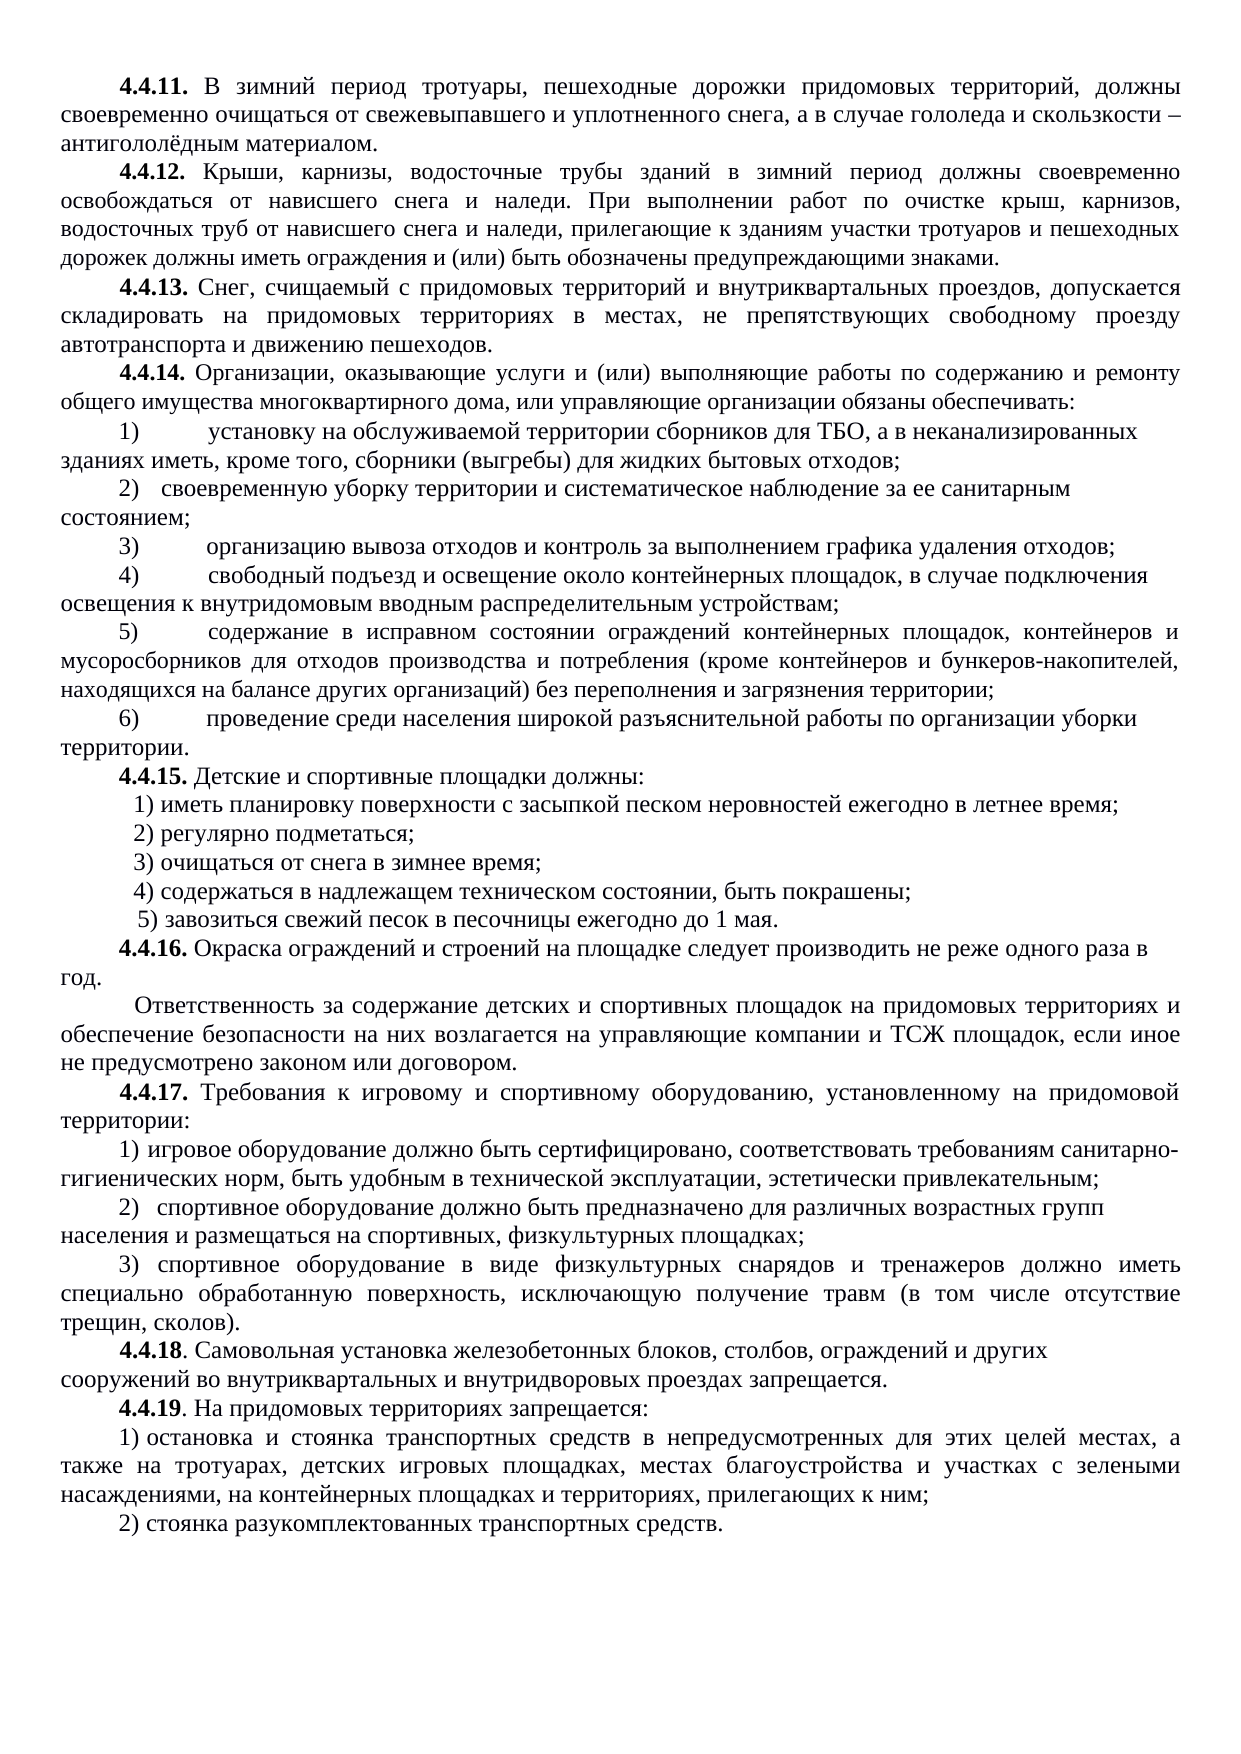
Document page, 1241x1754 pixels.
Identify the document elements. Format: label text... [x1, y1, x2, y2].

text 4.4.15. Детские и спортивные площадки должны: [119, 761, 1182, 789]
list содержание в исправном состоянии ограждений контейнерных площадок, контейнеров и мусоросборников для отходов производства и потребления (кроме контейнеров и бункеров-накопителей, находящихся на балансе других организаций) без переполнения и загрязнения территории; [60, 617, 1180, 702]
list стоянка разукомплектованных транспортных средств. [118, 1508, 1182, 1537]
list содержаться в надлежащем техническом состоянии, быть покрашены; [133, 876, 1182, 904]
list свободный подъезд и освещение около контейнерных площадок, в случае подключения освещения к внутридомовым вводным распределительным устройствам; [60, 560, 1180, 617]
text 4.4.19. На придомовых территориях запрещается: [119, 1393, 1182, 1422]
text 4.4.11. В зимний период тротуары, пешеходные дорожки придомовых территорий, должны своевременно очищаться от свежевыпавшего и уплотненного снега, а в случае гололеда и скользкости – антигололёдным материалом. [60, 71, 1182, 157]
text 4.4.17. Требования к игровому и спортивному оборудованию, установленному на придомовой территории: [60, 1077, 1180, 1134]
list установку на обслуживаемой территории сборников для ТБО, а в неканализированных зданиях иметь, кроме того, сборники (выгребы) для жидких бытовых отходов; [60, 416, 1182, 473]
text 4.4.13. Снег, счищаемый с придомовых территорий и внутриквартальных проездов, допускается складировать на придомовых территориях в местах, не препятствующих свободному проезду автотранспорта и движению пешеходов. [60, 272, 1182, 358]
list спортивное оборудование должно быть предназначено для различных возрастных групп населения и размещаться на спортивных, физкультурных площадках; [60, 1192, 1180, 1249]
list очищаться от снега в зимнее время; [133, 847, 1182, 876]
list завозиться свежий песок в песочницы ежегодно до 1 мая. [137, 904, 1182, 933]
list спортивное оборудование в виде физкультурных снарядов и тренажеров должно иметь специально обработанную поверхность, исключающую получение травм (в том числе отсутствие трещин, сколов). [60, 1249, 1182, 1336]
text территории. [60, 732, 1182, 761]
text 4.4.18. Самовольная установка железобетонных блоков, столбов, ограждений и других сооружений во внутриквартальных и внутридворовых проездах запрещается. [60, 1336, 1180, 1393]
list регулярно подметаться; [133, 818, 1182, 847]
text Ответственность за содержание детских и спортивных площадок на придомовых территориях и обеспечение безопасности на них возлагается на управляющие компании и ТСЖ площадок, если иное не предусмотрено законом или договором. [60, 991, 1182, 1076]
list проведение среди населения широкой разъяснительной работы по организации уборки [118, 703, 1182, 732]
list организацию вывоза отходов и контроль за выполнением графика удаления отходов; [118, 531, 1182, 560]
list игровое оборудование должно быть сертифицировано, соответствовать требованиям санитарно-гигиенических норм, быть удобным в технической эксплуатации, эстетически привлекательным; [60, 1134, 1182, 1192]
text 4.4.12. Крыши, карнизы, водосточные трубы зданий в зимний период должны своевременно освобождаться от нависшего снега и наледи. При выполнении работ по очистке крыш, карнизов, водосточных труб от нависшего снега и наледи, прилегающие к зданиям участки тротуаров и пешеходных дорожек должны иметь ограждения и (или) быть обозначены предупреждающими знаками. [60, 157, 1182, 271]
text 4.4.14. Организации, оказывающие услуги и (или) выполняющие работы по содержанию и ремонту общего имущества многоквартирного дома, или управляющие организации обязаны обеспечивать: [60, 358, 1182, 415]
list остановка и стоянка транспортных средств в непредусмотренных для этих целей местах, а также на тротуарах, детских игровых площадках, местах благоустройства и участках с зелеными насаждениями, на контейнерных площадках и территориях, прилегающих к ним; [60, 1422, 1182, 1508]
text 4.4.16. Окраска ограждений и строений на площадке следует производить не реже одного раза в [119, 933, 1182, 962]
list иметь планировку поверхности с засыпкой песком неровностей ежегодно в летнее время; [133, 789, 1182, 818]
list своевременную уборку территории и систематическое наблюдение за ее санитарным состоянием; [60, 473, 1182, 531]
text год. [60, 962, 1182, 991]
